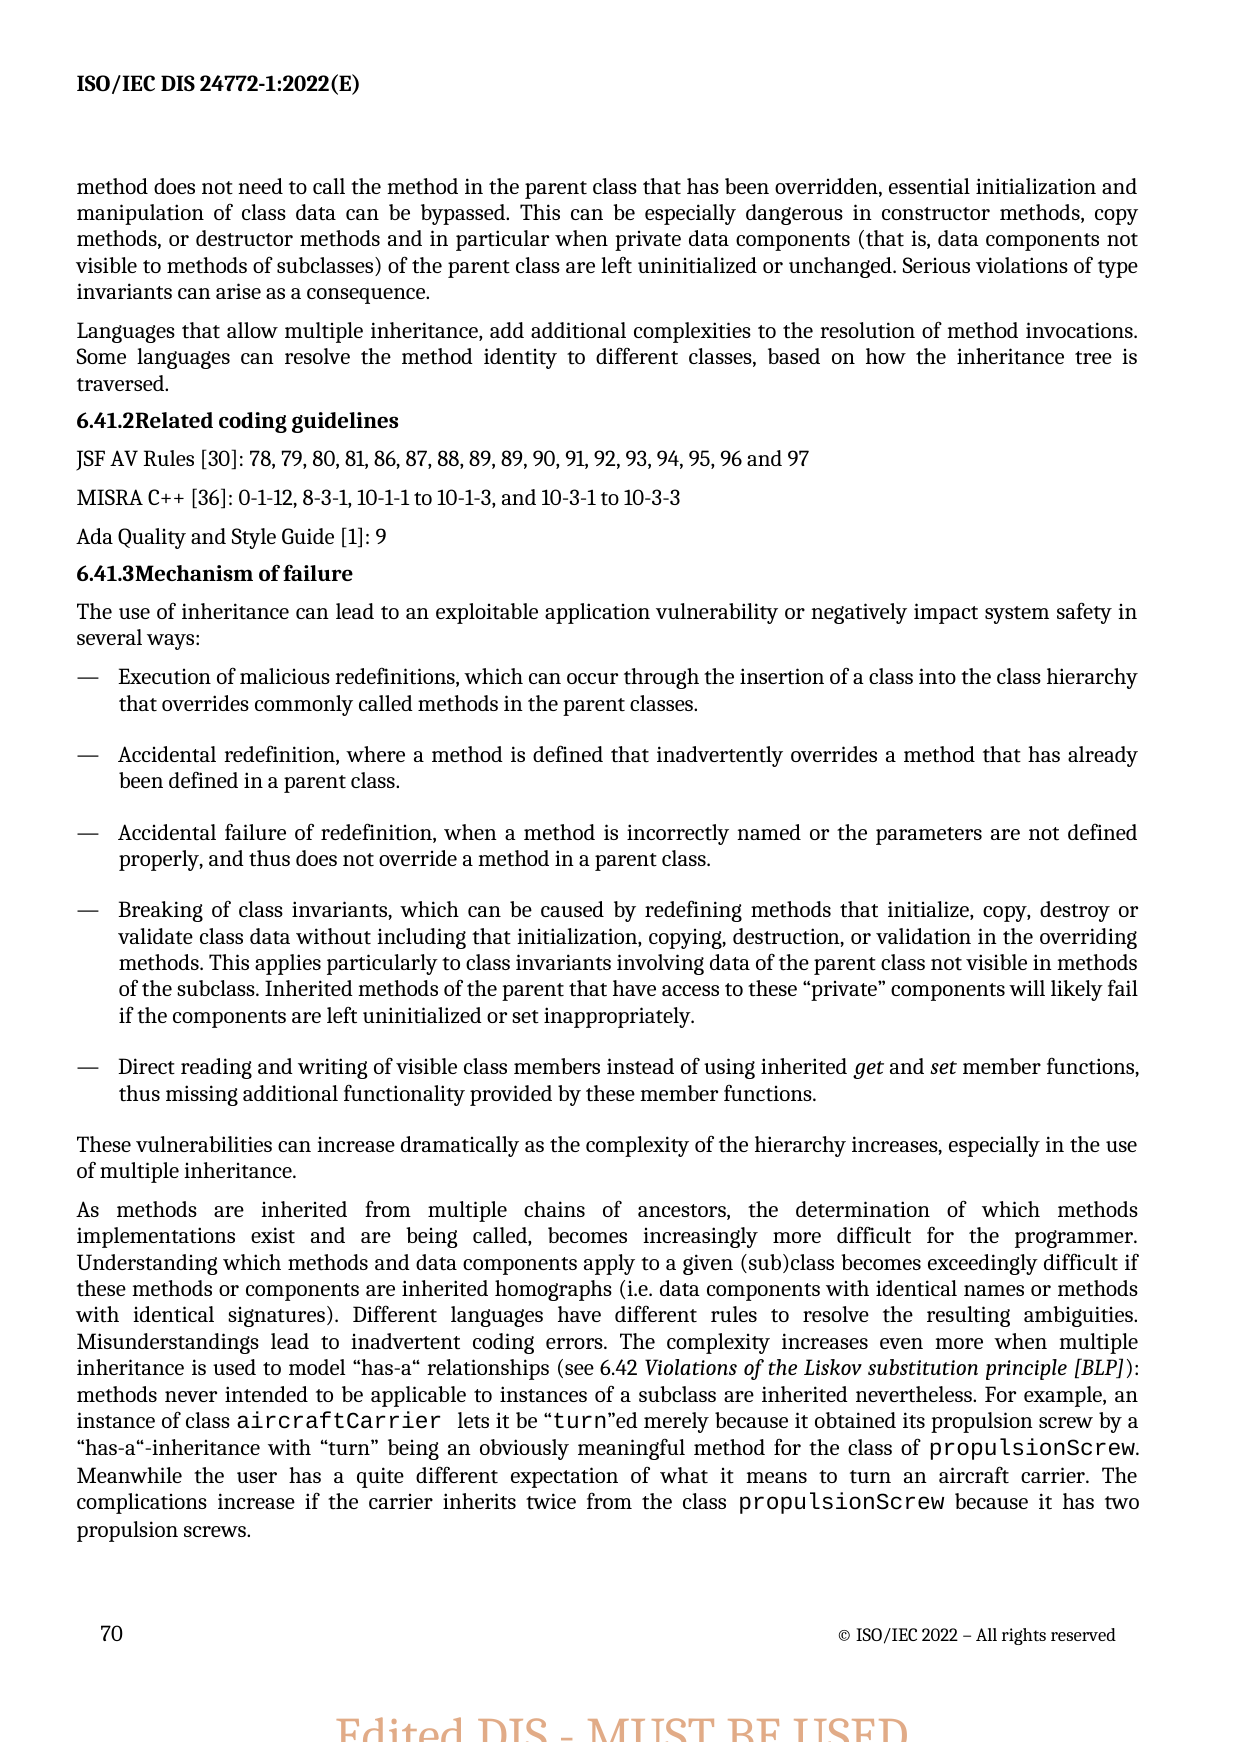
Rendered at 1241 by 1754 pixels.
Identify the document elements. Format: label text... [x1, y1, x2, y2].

subtitle Mechanism of failure [76, 562, 1140, 586]
text JSF AV Rules [30]: 78, 79, 80, 81, 86, 87, 88, 89, 89, 90, 91, 92, 93, 94, 95, 96 and 97 [76, 446, 1140, 472]
text MISRA C++ [36]: 0-1-12, 8-3-1, 10-1-1 to 10-1-3, and 10-3-1 to 10-3-3 [76, 485, 1140, 511]
text Languages that allow multiple inheritance, add additional complexities to the resolution of method invocations. Some languages can resolve the method identity to different classes, based on how the inheritance tree is traversed. [76, 318, 1140, 397]
list — Direct reading and writing of visible class members instead of using inherited get and set member functions, thus missing additional functionality provided by these member functions. [76, 1054, 1140, 1107]
list — Accidental redefinition, where a method is defined that inadvertently overrides a method that has already been defined in a parent class. [76, 742, 1140, 794]
list — Breaking of class invariants, which can be caused by redefining methods that initialize, copy, destroy or validate class data without including that initialization, copying, destruction, or validation in the overriding methods. This applies particularly to class invariants involving data of the parent class not visible in methods of the subclass. Inherited methods of the parent that have access to these “private” components will likely fail if the components are left uninitialized or set inappropriately. [76, 897, 1140, 1029]
text As methods are inherited from multiple chains of ancestors, the determination of which methods implementations exist and are being called, becomes increasingly more difficult for the programmer. Understanding which methods and data components apply to a given (sub)class becomes exceedingly difficult if these methods or components are inherited homographs (i.e. data components with identical names or methods with identical signatures). Different languages have different rules to resolve the resulting ambiguities. Misunderstandings lead to inadvertent coding errors. The complexity increases even more when multiple inheritance is used to model “has-a“ relationships (see 6.42 Violations of the Liskov substitution principle [BLP]): methods never intended to be applicable to instances of a subclass are inherited nevertheless. For example, an instance of class aircraftCarrier lets it be “turn”ed merely because it obtained its propulsion screw by a “has-a“-inheritance with “turn” being an obviously meaningful method for the class of propulsionScrew. Meanwhile the user has a quite different expectation of what it means to turn an aircraft carrier. The complications increase if the carrier inherits twice from the class propulsionScrew because it has two propulsion screws. [76, 1197, 1140, 1543]
text These vulnerabilities can increase dramatically as the complexity of the hierarchy increases, especially in the use of multiple inheritance. [76, 1132, 1140, 1184]
text Ada Quality and Style Guide [1]: 9 [76, 523, 1140, 550]
list — Execution of malicious redefinitions, which can occur through the insertion of a class into the class hierarchy that overrides commonly called methods in the parent classes. [76, 664, 1140, 717]
list — Accidental failure of redefinition, when a method is incorrectly named or the parameters are not defined properly, and thus does not override a method in a parent class. [76, 819, 1140, 872]
text The use of inheritance can lead to an exploitable application vulnerability or negatively impact system safety in several ways: [76, 599, 1140, 652]
subtitle Related coding guidelines [76, 409, 1140, 433]
